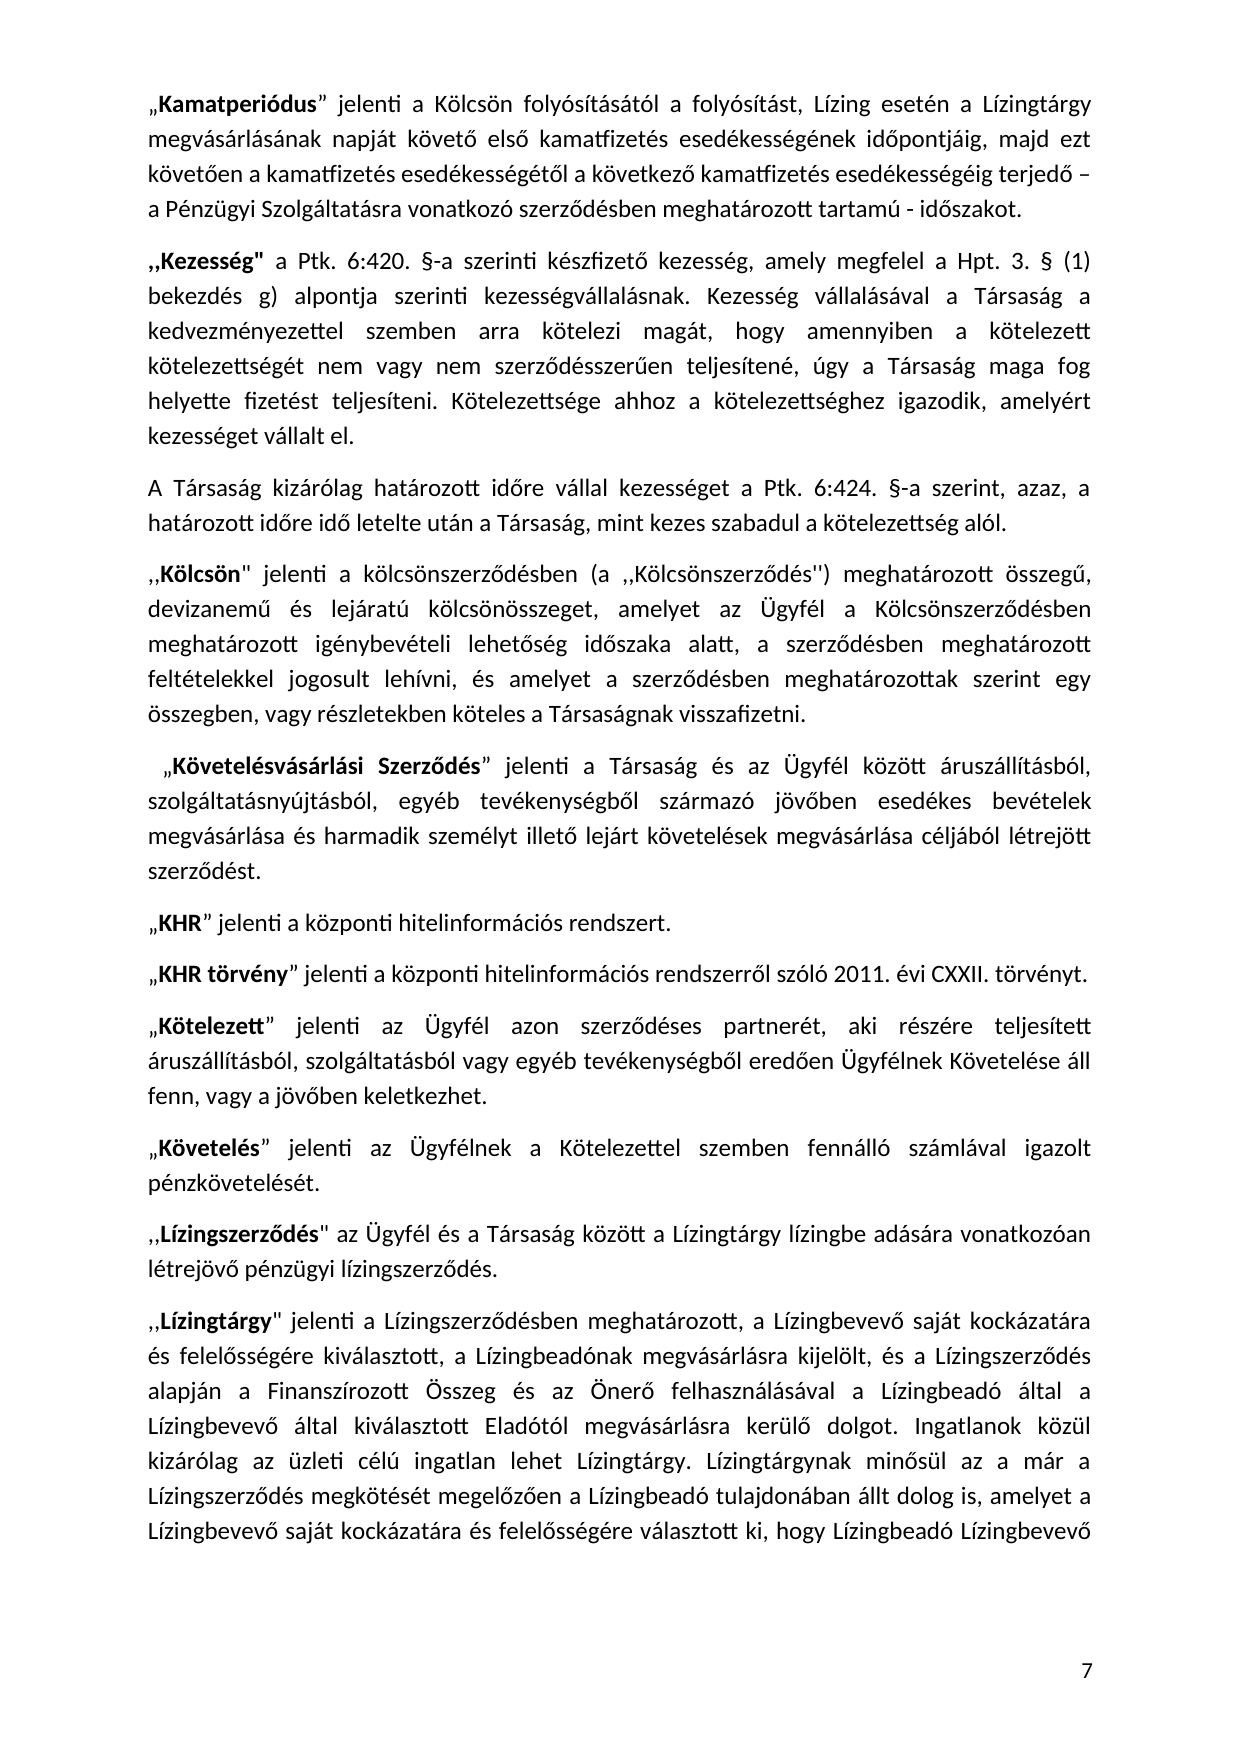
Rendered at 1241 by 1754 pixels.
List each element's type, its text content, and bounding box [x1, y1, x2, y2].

text A Társaság kizárólag határozott időre vállal kezességet a Ptk. 6:424. §-a szerint, azaz, a határozott időre idő letelte után a Társaság, mint kezes szabadul a kötelezettség alól. [148, 472, 1092, 537]
text ,,Kölcsön" jelenti a kölcsönszerződésben (a ,,Kölcsönszerződés'') meghatározott összegű, devizanemű és lejáratú kölcsönösszeget, amelyet az Ügyfél a Kölcsönszerződésben meghatározott igénybevételi lehetőség időszaka alatt, a szerződésben meghatározott feltételekkel jogosult lehívni, és amelyet a szerződésben meghatározottak szerint egy összegben, vagy részletekben köteles a Társaságnak visszafizetni. [148, 559, 1092, 729]
text „Kötelezett” jelenti az Ügyfél azon szerződéses partnerét, aki részére teljesített áruszállításból, szolgáltatásból vagy egyéb tevékenységből eredően Ügyfélnek Követelése áll fenn, vagy a jövőben keletkezhet. [148, 1010, 1092, 1111]
text „KHR törvény” jelenti a központi hitelinformációs rendszerről szóló 2011. évi CXXII. törvényt. [148, 959, 1092, 989]
text ,,Kezesség" a Ptk. 6:420. §-a szerinti készfizető kezesség, amely megfelel a Hpt. 3. § (1) bekezdés g) alpontja szerinti kezességvállalásnak. Kezesség vállalásával a Társaság a kedvezményezettel szemben arra kötelezi magát, hogy amennyiben a kötelezett kötelezettségét nem vagy nem szerződésszerűen teljesítené, úgy a Társaság maga fog helyette fizetést teljesíteni. Kötelezettsége ahhoz a kötelezettséghez igazodik, amelyért kezességet vállalt el. [148, 245, 1092, 451]
text ,,Lízingszerződés" az Ügyfél és a Társaság között a Lízingtárgy lízingbe adására vonatkozóan létrejövő pénzügyi lízingszerződés. [148, 1219, 1092, 1284]
text „Kamatperiódus” jelenti a Kölcsön folyósításától a folyósítást, Lízing esetén a Lízingtárgy megvásárlásának napját követő első kamatfizetés esedékességének időpontjáig, majd ezt követően a kamatfizetés esedékességétől a következő kamatfizetés esedékességéig terjedő – a Pénzügyi Szolgáltatásra vonatkozó szerződésben meghatározott tartamú - időszakot. [148, 89, 1092, 224]
text „Követelésvásárlási Szerződés” jelenti a Társaság és az Ügyfél között áruszállításból, szolgáltatásnyújtásból, egyéb tevékenységből származó jövőben esedékes bevételek megvásárlása és harmadik személyt illető lejárt követelések megvásárlása céljából létrejött szerződést. [148, 750, 1092, 886]
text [148, 1305, 1092, 1546]
text „KHR” jelenti a központi hitelinformációs rendszert. [148, 907, 1092, 937]
text „Követelés” jelenti az Ügyfélnek a Kötelezettel szemben fennálló számlával igazolt pénzkövetelését. [148, 1132, 1092, 1197]
